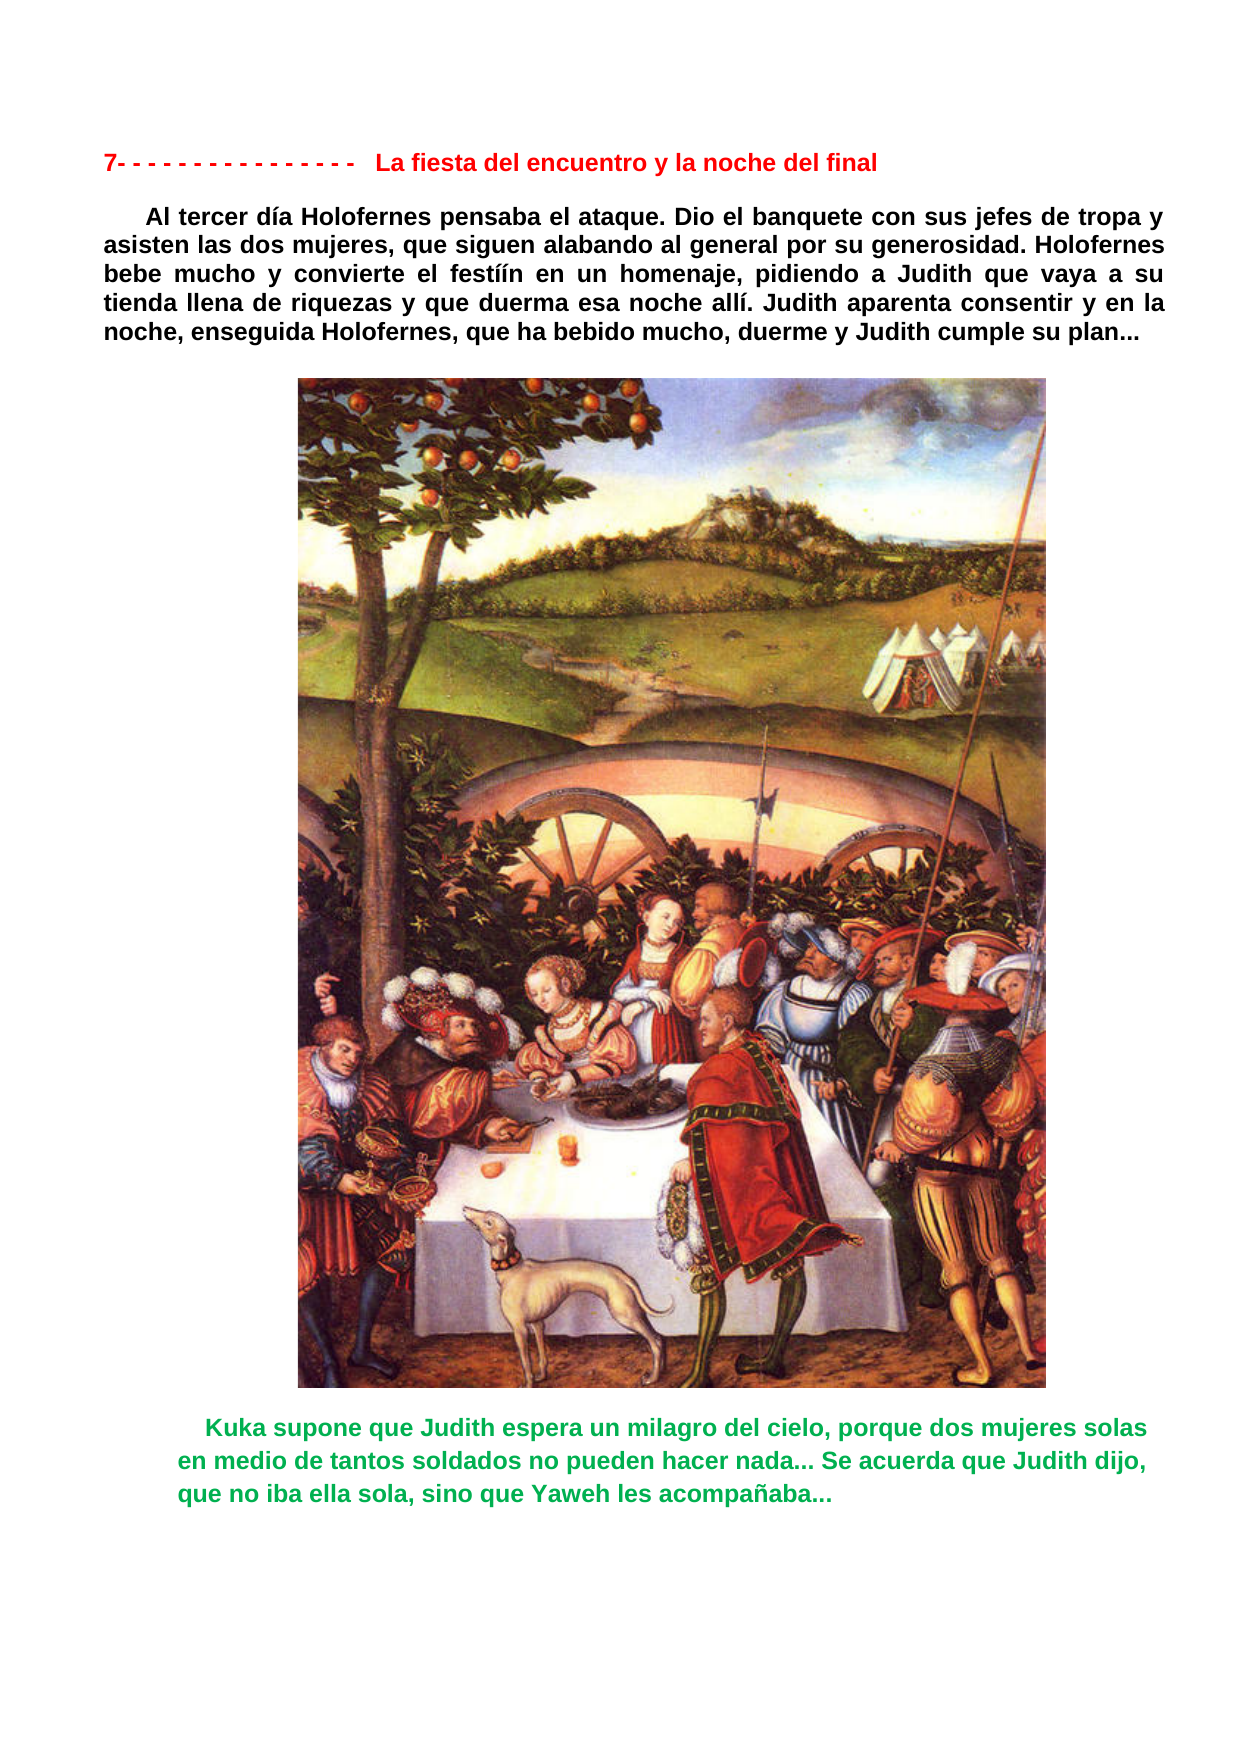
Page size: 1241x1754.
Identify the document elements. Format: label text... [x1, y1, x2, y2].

text Kuka supone que Judith espera un milagro del cielo, porque dos mujeres solas en medio de tantos soldados no pueden hacer nada... Se acuerda que Judith dijo, que no iba ella sola, sino que Yaweh les acompañaba... [177, 1413, 1167, 1507]
text 7- - - - - - - - - - - - - - - - La fiesta del encuentro y la noche del final [103, 148, 1167, 176]
picture [297, 378, 1046, 1388]
text Al tercer día Holofernes pensaba el ataque. Dio el banquete con sus jefes de tropa y asisten las dos mujeres, que siguen alabando al general por su generosidad. Holofernes bebe mucho y convierte el festíín en un homenaje, pidiendo a Judith que vaya a su tienda llena de riquezas y que duerma esa noche allí. Judith aparenta consentir y en la noche, enseguida Holofernes, que ha bebido mucho, duerme y Judith cumple su plan... [103, 201, 1167, 345]
